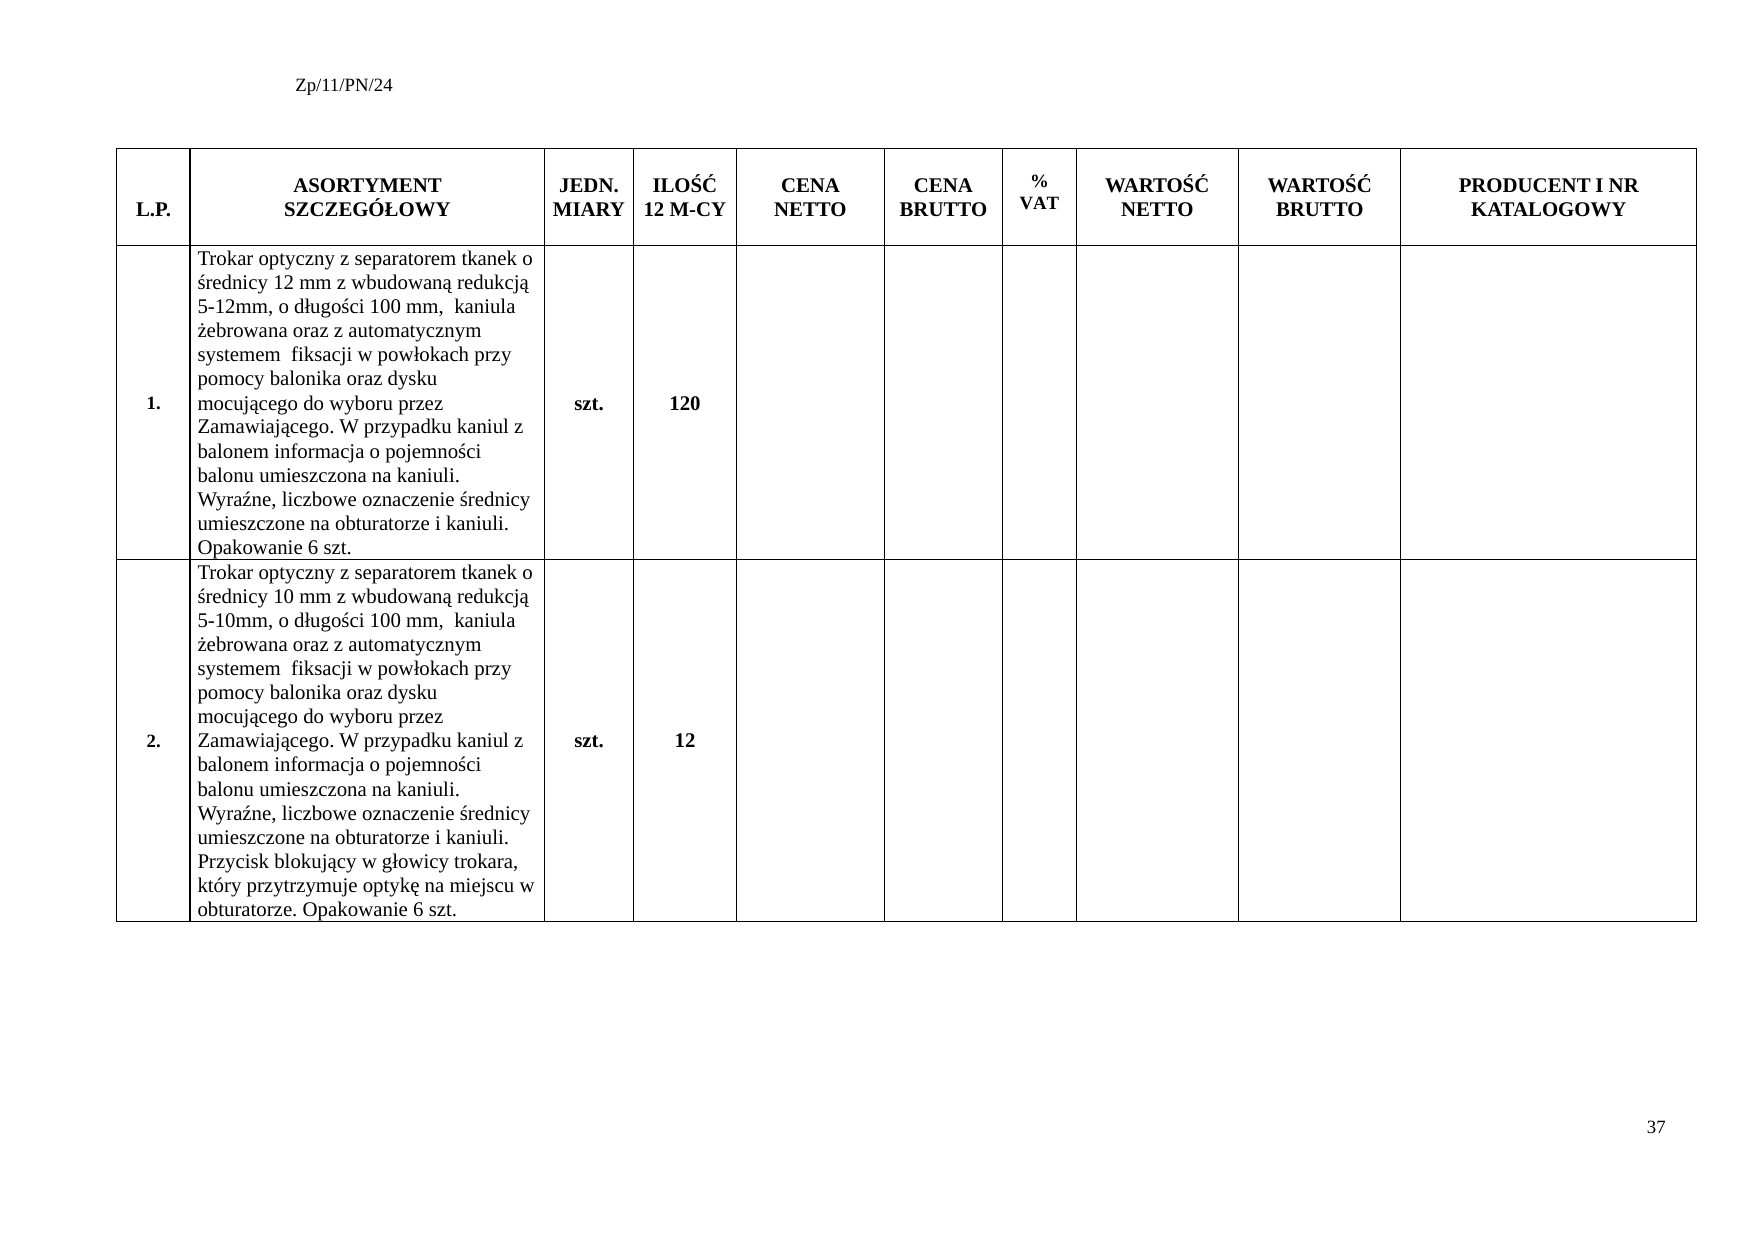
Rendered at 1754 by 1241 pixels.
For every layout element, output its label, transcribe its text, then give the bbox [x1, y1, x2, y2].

table_cell [1239, 246, 1400, 559]
table_header CENA NETTO [737, 149, 884, 245]
table_cell [1077, 246, 1238, 559]
table_cell [885, 246, 1002, 559]
table_header WARTOŚĆ BRUTTO [1239, 149, 1400, 245]
table_header L.P. [117, 149, 189, 245]
table_cell [1401, 246, 1696, 559]
table_header JEDN.MIARY [545, 149, 633, 245]
table_cell 2. [117, 560, 189, 921]
table_header PRODUCENT I NR KATALOGOWY [1401, 149, 1696, 245]
table_cell 1. [117, 246, 189, 559]
table_cell [885, 560, 1002, 921]
table_cell 12 [634, 560, 736, 921]
table_cell [1239, 560, 1400, 921]
table_cell szt. [545, 560, 633, 921]
table_cell 120 [634, 246, 736, 559]
table_cell Trokar optyczny z separatorem tkanek o średnicy 10 mm z wbudowaną redukcją 5-10mm, o długości 100 mm, kaniula żebrowana oraz z automatycznym systemem fiksacji w powłokach przy pomocy balonika oraz dysku mocującego do wyboru przez Zamawiającego. W przypadku kaniul z balonem informacja o pojemności balonu umieszczona na kaniuli. Wyraźne, liczbowe oznaczenie średnicy umieszczone na obturatorze i kaniuli. Przycisk blokujący w głowicy trokara, który przytrzymuje optykę na miejscu w obturatorze. Opakowanie 6 szt. [191, 560, 544, 921]
table_cell [1077, 560, 1238, 921]
table_header WARTOŚĆ NETTO [1077, 149, 1238, 245]
table_cell [737, 246, 884, 559]
table_header % VAT [1003, 149, 1076, 245]
table_cell [1401, 560, 1696, 921]
table_cell [737, 560, 884, 921]
table_cell szt. [545, 246, 633, 559]
table_header ASORTYMENT SZCZEGÓŁOWY [191, 149, 544, 245]
table_header ILOŚĆ 12 M-CY [634, 149, 736, 245]
table_cell Trokar optyczny z separatorem tkanek o średnicy 12 mm z wbudowaną redukcją 5-12mm, o długości 100 mm, kaniula żebrowana oraz z automatycznym systemem fiksacji w powłokach przy pomocy balonika oraz dysku mocującego do wyboru przez Zamawiającego. W przypadku kaniul z balonem informacja o pojemności balonu umieszczona na kaniuli. Wyraźne, liczbowe oznaczenie średnicy umieszczone na obturatorze i kaniuli. Opakowanie 6 szt. [191, 246, 544, 559]
table_cell [1003, 560, 1076, 921]
table_header CENA BRUTTO [885, 149, 1002, 245]
table_cell [1003, 246, 1076, 559]
